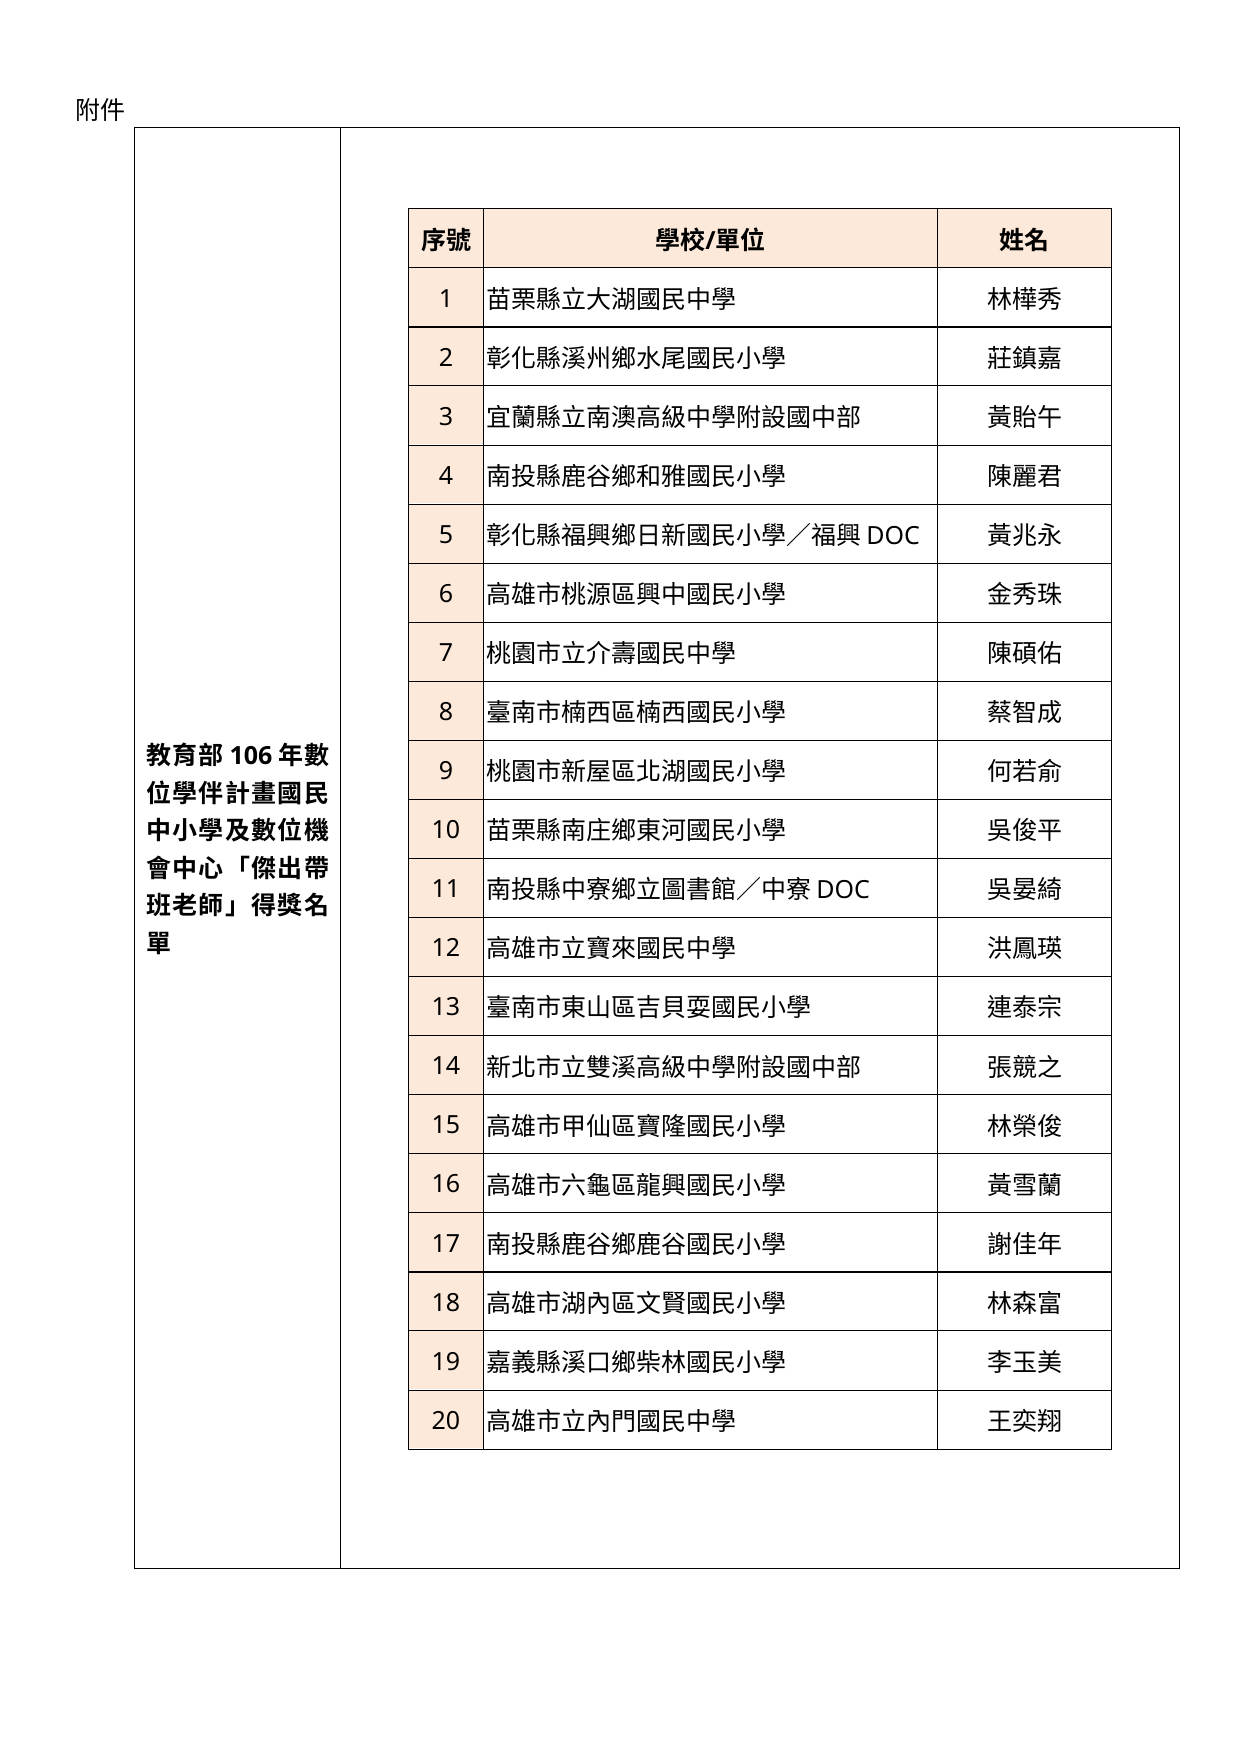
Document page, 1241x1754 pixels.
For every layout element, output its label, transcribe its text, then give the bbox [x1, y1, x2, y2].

text 附件 [75, 89, 1165, 127]
table_header 教育部106年數位學伴計畫國民中小學及數位機會中心「傑出帶老師」得獎名單 [135, 128, 340, 1567]
table_header [341, 128, 1179, 1567]
